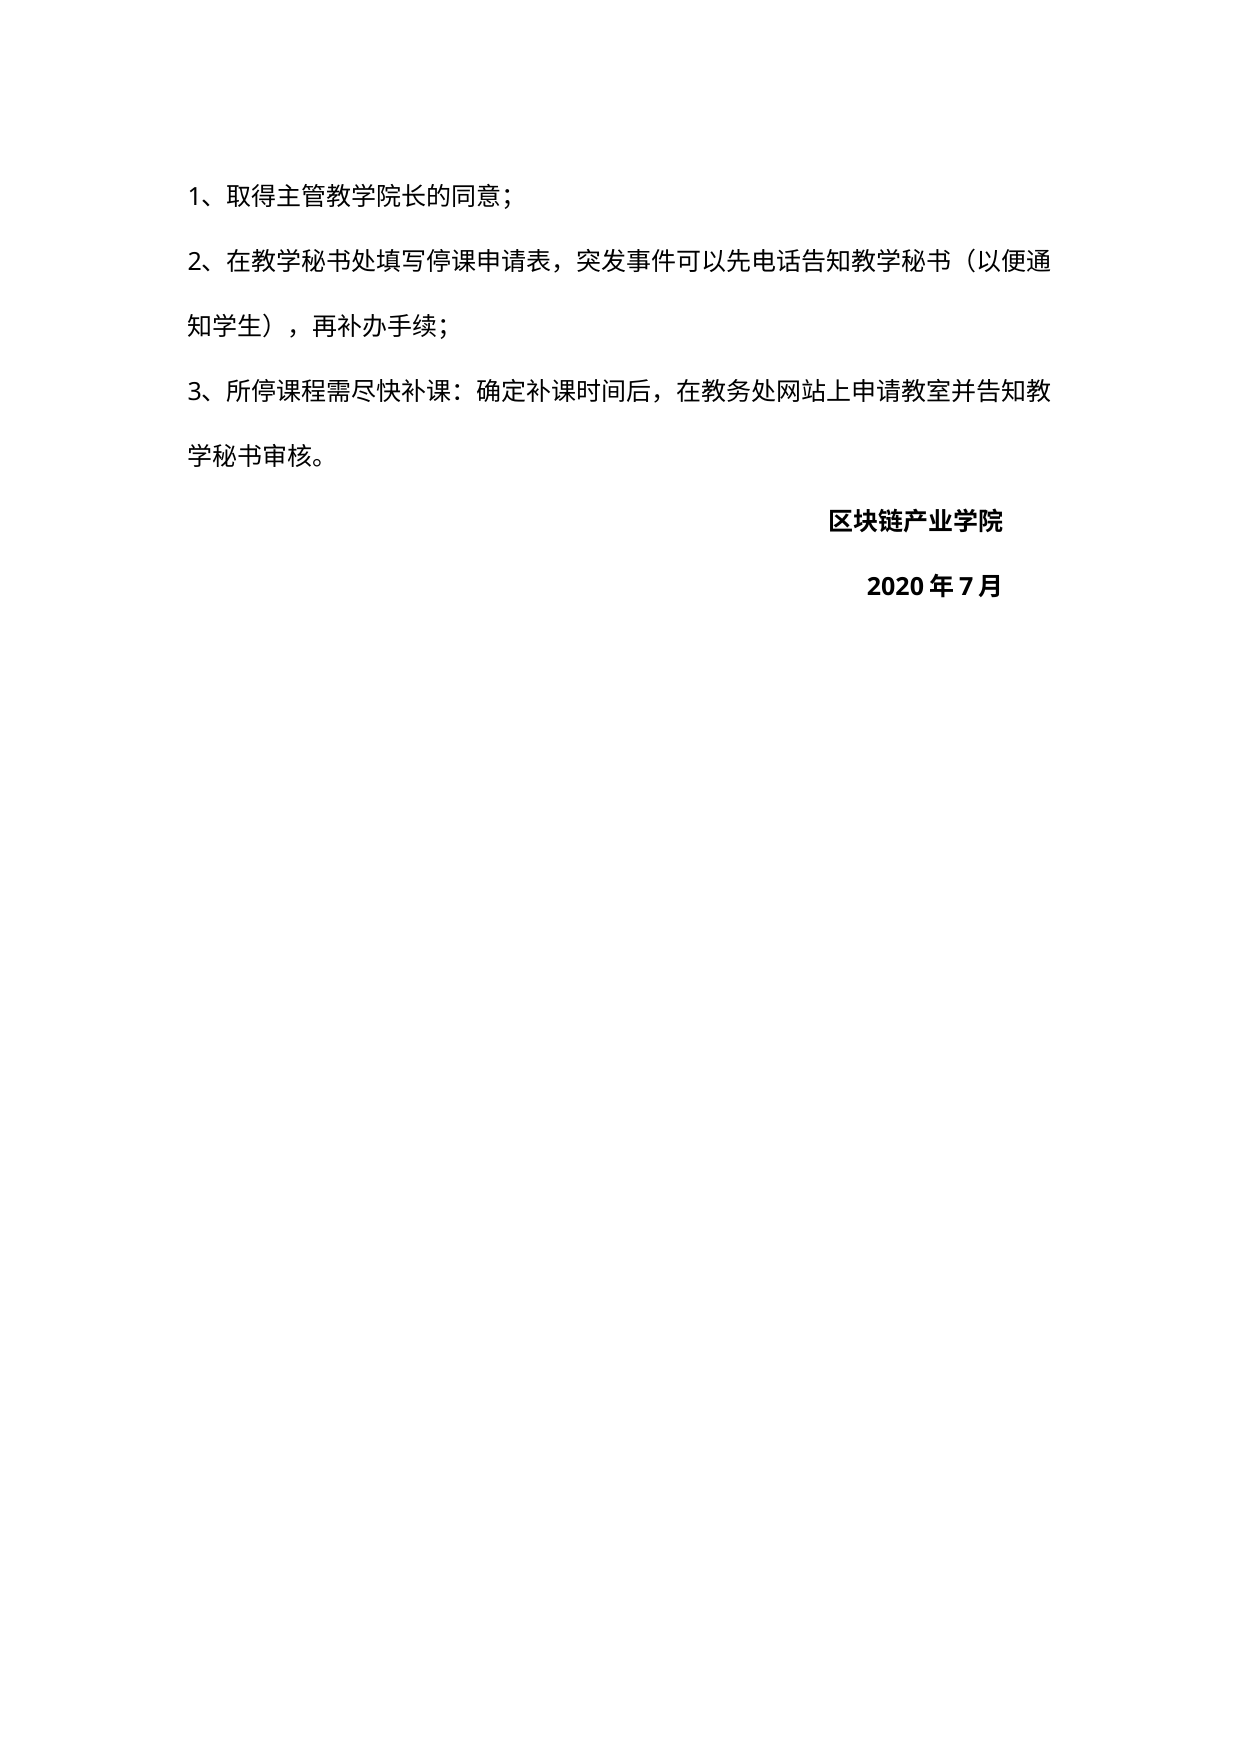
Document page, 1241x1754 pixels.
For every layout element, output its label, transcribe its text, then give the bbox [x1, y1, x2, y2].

text 2020年7月 [187, 552, 1003, 617]
text 区块链产业学院 [187, 487, 1003, 552]
text 2、在教学秘书处填写停课申请表，突发事件可以先电话告知教学秘书（以便通知学生），再补办手续； [187, 227, 1053, 357]
text 1、取得主管教学院长的同意； [187, 162, 1053, 227]
text 3、所停课程需尽快补课：确定补课时间后，在教务处网站上申请教室并告知教学秘书审核。 [187, 357, 1053, 487]
